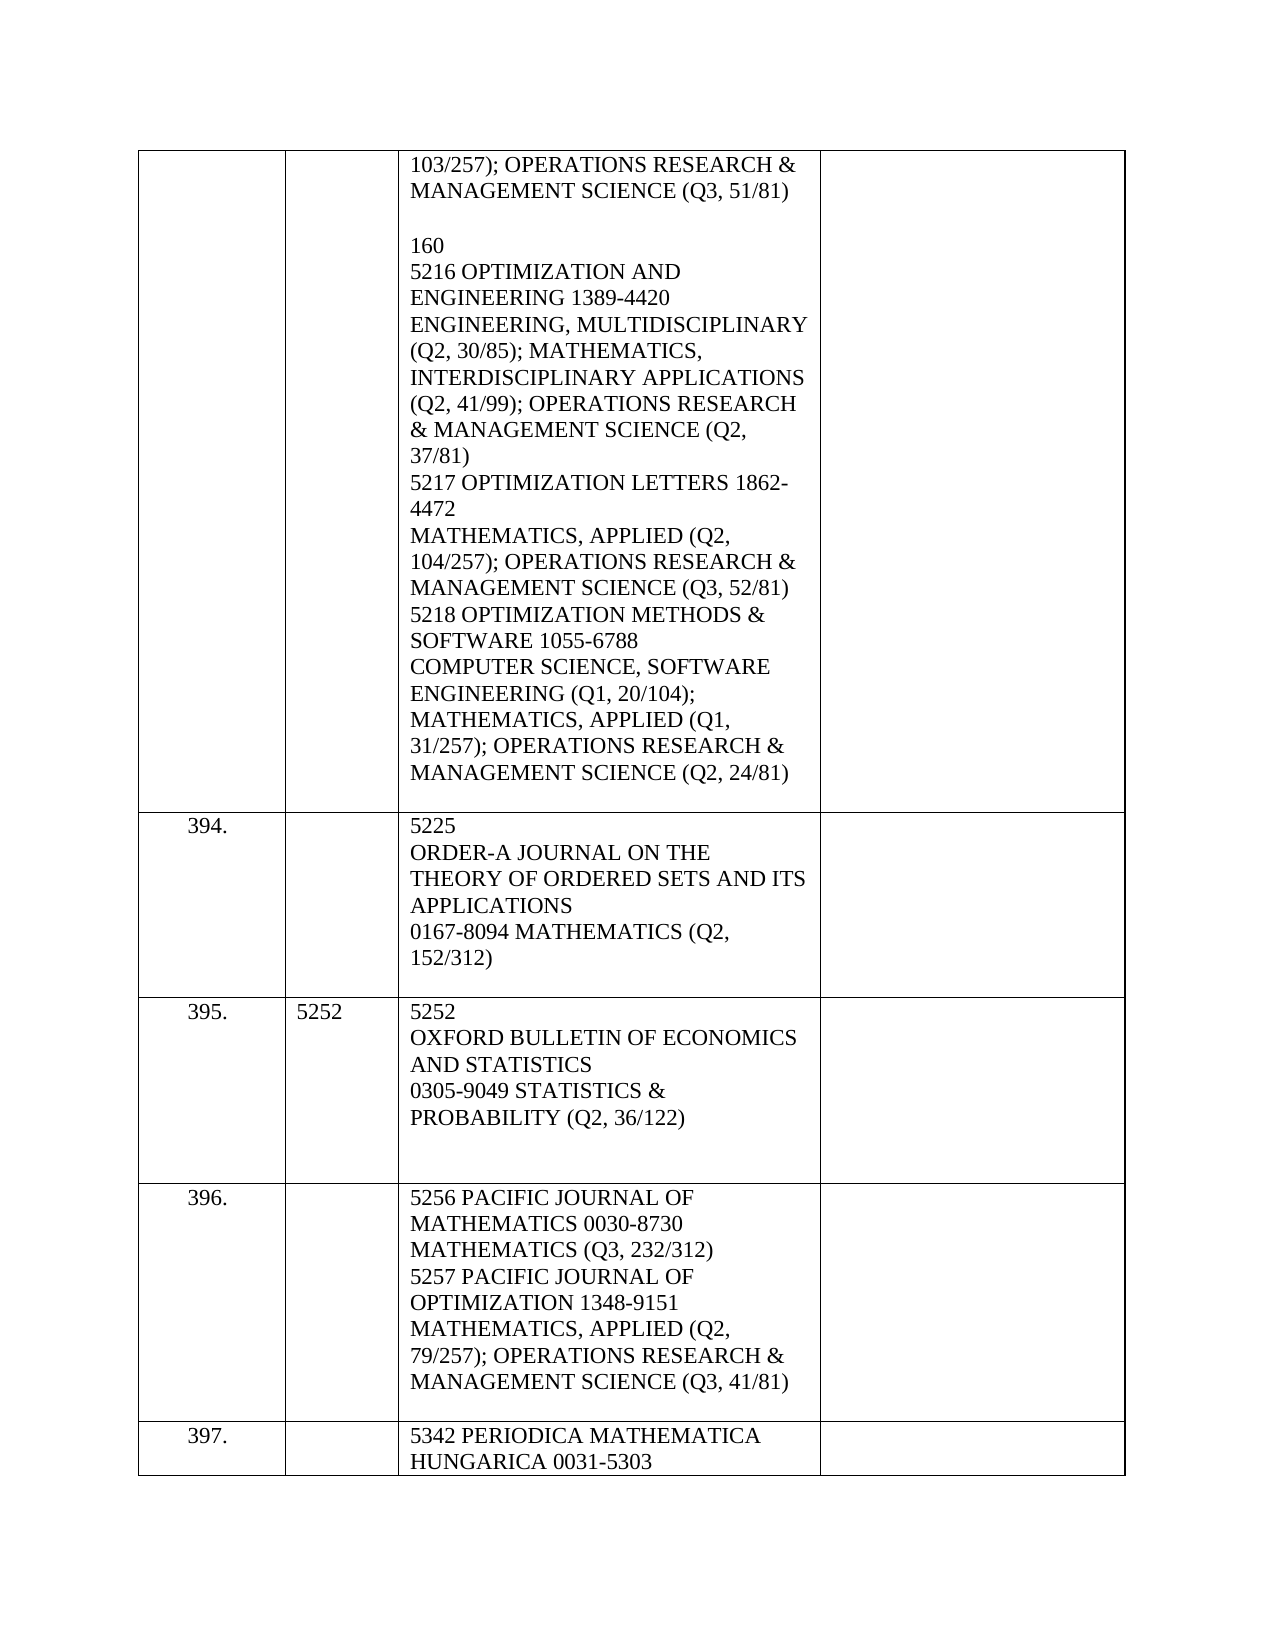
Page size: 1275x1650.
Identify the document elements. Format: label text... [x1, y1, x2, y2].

table_cell 5252 [286, 998, 398, 1183]
table_cell [821, 813, 1124, 997]
table_cell [139, 1422, 285, 1474]
table_cell [821, 1422, 1124, 1474]
table_cell [286, 1422, 398, 1474]
table_cell [821, 151, 1124, 812]
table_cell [399, 151, 820, 812]
table_cell [286, 813, 398, 997]
table_cell 5225 ORDER-A JOURNAL ON THE THEORY OF ORDERED SETS AND ITS APPLICATIONS 0167-8094 MATHEMATICS (Q2, 152/312) [399, 813, 820, 997]
table_cell [821, 1184, 1124, 1421]
table_cell [139, 998, 285, 1183]
table_cell [139, 1184, 285, 1421]
table_cell [286, 1184, 398, 1421]
table_cell [139, 813, 285, 997]
table_cell [821, 998, 1124, 1183]
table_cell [399, 1422, 820, 1474]
table_cell [139, 151, 285, 812]
table_cell 5252 OXFORD BULLETIN OF ECONOMICS AND STATISTICS 0305-9049 STATISTICS & PROBABILITY (Q2, 36/122) [399, 998, 820, 1183]
table_cell 5256 PACIFIC JOURNAL OF MATHEMATICS 0030-8730 MATHEMATICS (Q3, 232/312) 5257 PACIFIC JOURNAL OF OPTIMIZATION 1348-9151 MATHEMATICS, APPLIED (Q2, 79/257); OPERATIONS RESEARCH & MANAGEMENT SCIENCE (Q3, 41/81) [399, 1184, 820, 1421]
table_cell [286, 151, 398, 812]
